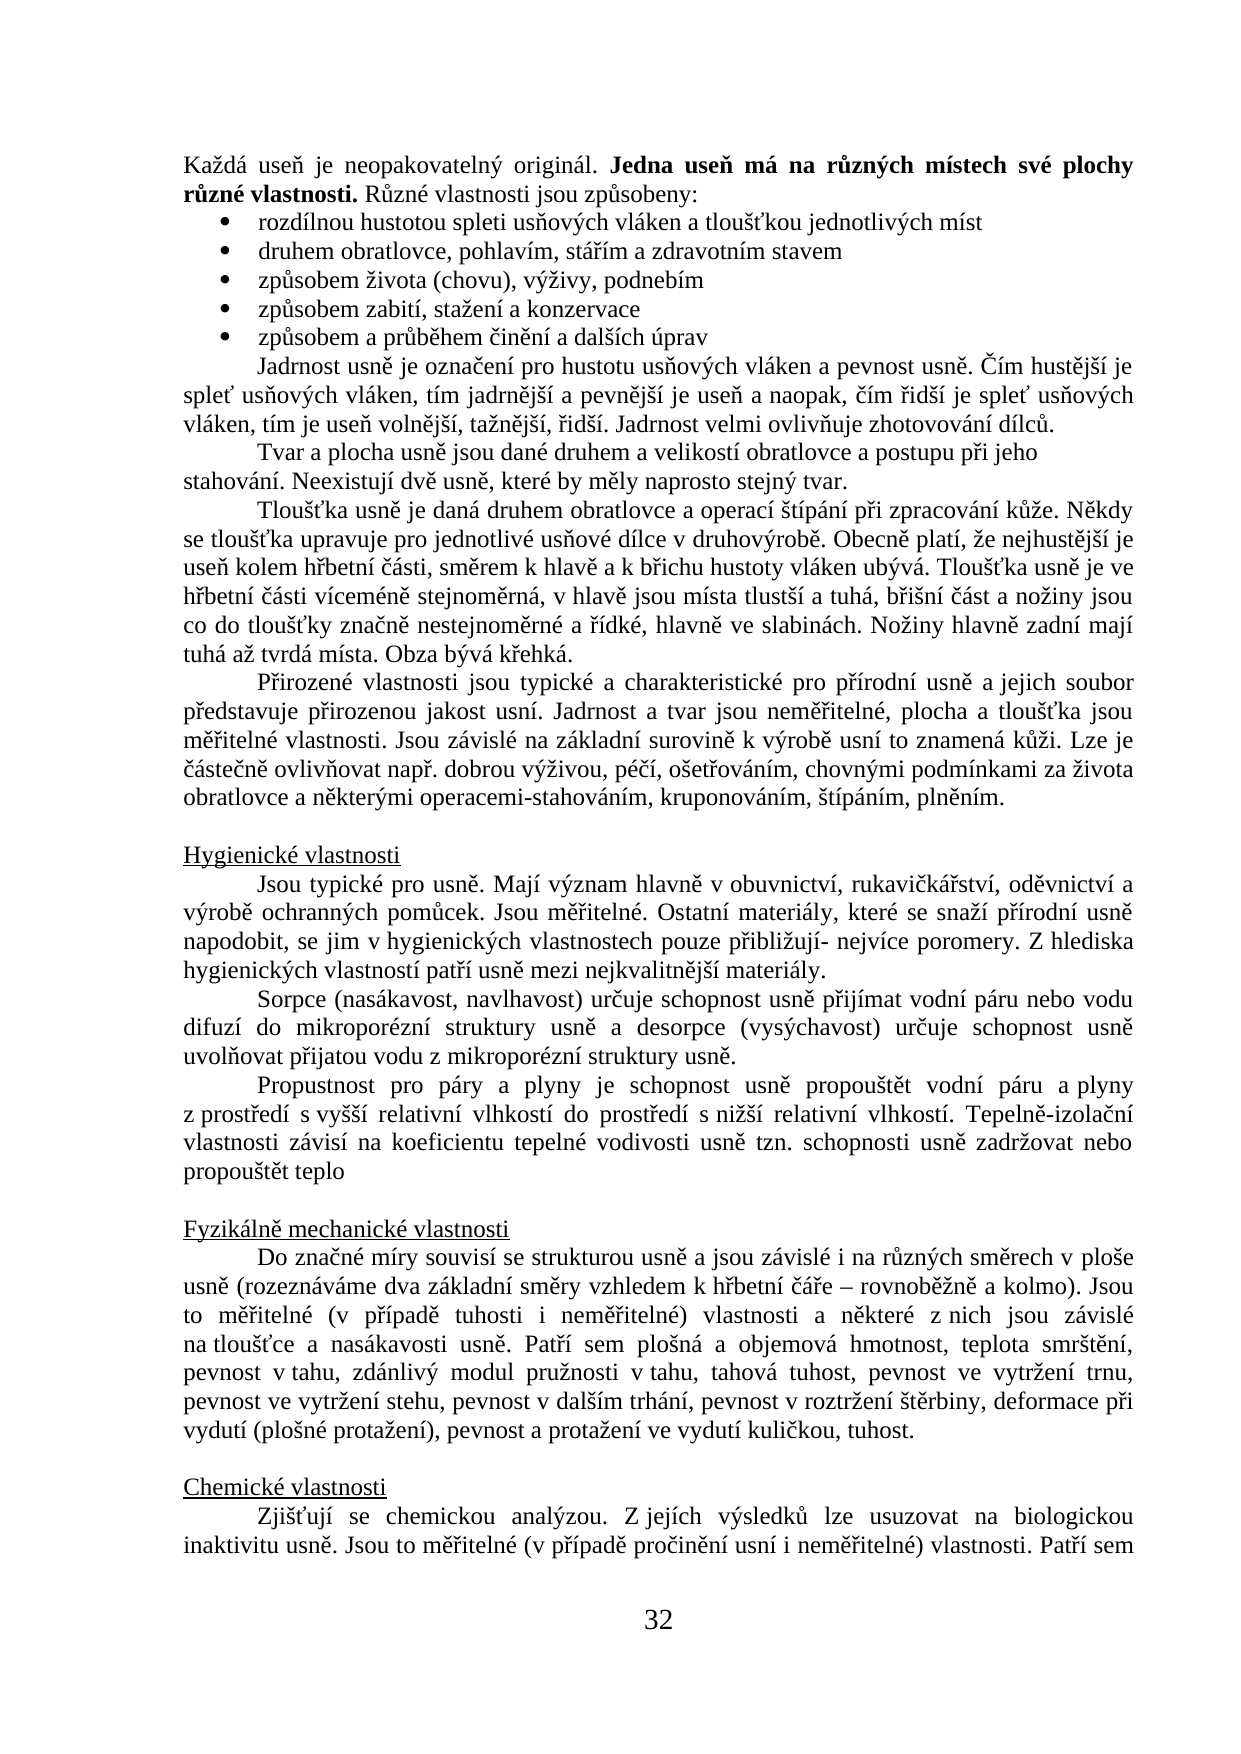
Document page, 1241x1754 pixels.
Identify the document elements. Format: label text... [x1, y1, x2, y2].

text Tloušťka usně je daná druhem obratlovce a operací štípání při zpracování kůže. Někdy se tloušťka upravuje pro jednotlivé usňové dílce v druhovýrobě. Obecně platí, že nejhustější je useň kolem hřbetní části, směrem k hlavě a k břichu hustoty vláken ubývá. Tloušťka usně je ve hřbetní části víceméně stejnoměrná, v hlavě jsou místa tlustší a tuhá, břišní část a nožiny jsou co do tloušťky značně nestejnoměrné a řídké, hlavně ve slabinách. Nožiny hlavně zadní mají tuhá až tvrdá místa. Obza bývá křehká. [183, 495, 1134, 667]
text Tvar a plocha usně jsou dané druhem a velikostí obratlovce a postupu při jeho stahování. Neexistují dvě usně, které by měly naprosto stejný tvar. [183, 437, 1134, 495]
text Jadrnost usně je označení pro hustotu usňových vláken a pevnost usně. Čím hustější je spleť usňových vláken, tím jadrnější a pevnější je useň a naopak, čím řidší je spleť usňových vláken, tím je useň volnější, tažnější, řidší. Jadrnost velmi ovlivňuje zhotovování dílců. [183, 351, 1134, 437]
text Fyzikálně mechanické vlastnosti [183, 1214, 1134, 1242]
list způsobem a průběhem činění a dalších úprav [221, 322, 1134, 351]
text Hygienické vlastnosti [183, 840, 1134, 869]
list druhem obratlovce, pohlavím, stářím a zdravotním stavem [221, 236, 1134, 265]
text Do značné míry souvisí se strukturou usně a jsou závislé i na různých směrech v ploše usně (rozeznáváme dva základní směry vzhledem k hřbetní čáře – rovnoběžně a kolmo). Jsou to měřitelné (v případě tuhosti i neměřitelné) vlastnosti a některé z nich jsou závislé na tloušťce a nasákavosti usně. Patří sem plošná a objemová hmotnost, teplota smrštění, pevnost v tahu, zdánlivý modul pružnosti v tahu, tahová tuhost, pevnost ve vytržení trnu, pevnost ve vytržení stehu, pevnost v dalším trhání, pevnost v roztržení štěrbiny, deformace při vydutí (plošné protažení), pevnost a protažení ve vydutí kuličkou, tuhost. [183, 1242, 1134, 1444]
text Sorpce (nasákavost, navlhavost) určuje schopnost usně přijímat vodní páru nebo vodu difuzí do mikroporézní struktury usně a desorpce (vysýchavost) určuje schopnost usně uvolňovat přijatou vodu z mikroporézní struktury usně. [183, 984, 1134, 1070]
text Jsou typické pro usně. Mají význam hlavně v obuvnictví, rukavičkářství, oděvnictví a výrobě ochranných pomůcek. Jsou měřitelné. Ostatní materiály, které se snaží přírodní usně napodobit, se jim v hygienických vlastnostech pouze přibližují- nejvíce poromery. Z hlediska hygienických vlastností patří usně mezi nejkvalitnější materiály. [183, 869, 1134, 984]
text Přirozené vlastnosti jsou typické a charakteristické pro přírodní usně a jejich soubor představuje přirozenou jakost usní. Jadrnost a tvar jsou neměřitelné, plocha a tloušťka jsou měřitelné vlastnosti. Jsou závislé na základní surovině k výrobě usní to znamená kůži. Lze je částečně ovlivňovat např. dobrou výživou, péčí, ošetřováním, chovnými podmínkami za života obratlovce a některými operacemi-stahováním, kruponováním, štípáním, plněním. [183, 667, 1134, 811]
text Chemické vlastnosti [183, 1472, 1134, 1501]
list rozdílnou hustotou spleti usňových vláken a tloušťkou jednotlivých míst [221, 207, 1134, 236]
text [183, 1501, 1134, 1559]
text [183, 150, 1134, 207]
text Propustnost pro páry a plyny je schopnost usně propouštět vodní páru a plyny z prostředí s vyšší relativní vlhkostí do prostředí s nižší relativní vlhkostí. Tepelně-izolační vlastnosti závisí na koeficientu tepelné vodivosti usně tzn. schopnosti usně zadržovat nebo propouštět teplo [183, 1070, 1134, 1185]
list způsobem zabití, stažení a konzervace [221, 294, 1134, 322]
list způsobem života (chovu), výživy, podnebím [221, 265, 1134, 294]
